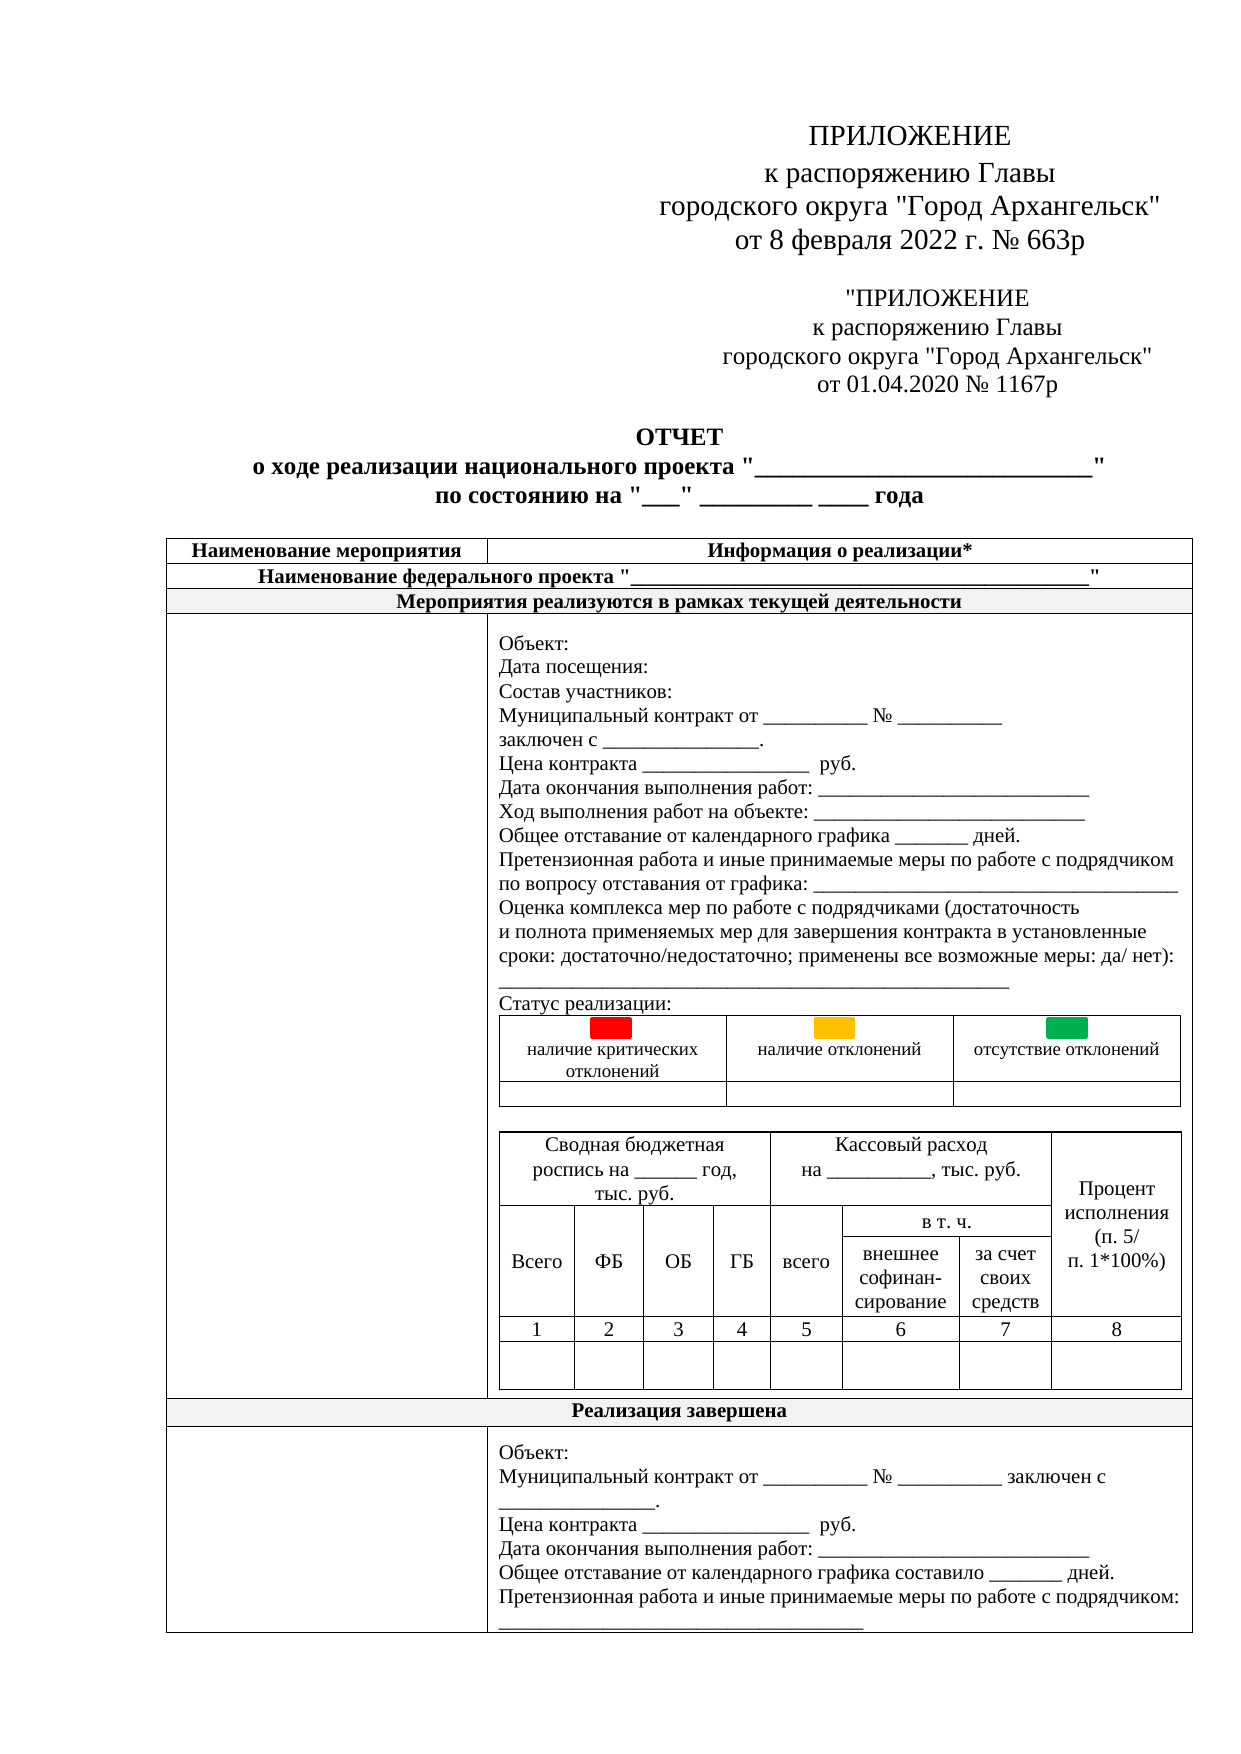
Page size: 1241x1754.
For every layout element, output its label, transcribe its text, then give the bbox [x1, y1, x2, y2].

table_header Информация о реализации* [488, 539, 1192, 562]
table_cell к распоряжению Главы городского округа "Город Архангельск" от 8 февраля 2022 г. № 663р [639, 155, 1181, 283]
text по состоянию на "___" _________ ____ года [177, 480, 1181, 509]
text к распоряжению Главы [693, 312, 1181, 341]
table_cell Наименование федерального проекта "____________________________________________" [167, 564, 1192, 588]
table_header Наименование мероприятия [167, 539, 487, 562]
table_cell Объект: Дата посещения: Состав участников: Муниципальный контракт от __________ № __________ заключен с _______________. Цена контракта ________________ руб. Дата окончания выполнения работ: __________________________ Ход выполнения работ на объекте: __________________________ Общее отставание от календарного графика _______ дней. Претензионная работа и иные принимаемые меры по работе с подрядчиком по вопросу отставания от графика: ___________________________________ Оценка комплекса мер по работе с подрядчиками (достаточность и полнота применяемых мер для завершения контракта в установленные сроки: достаточно/недостаточно; применены все возможные меры: да/ нет): _________________________________________________ Статус реализации: [488, 614, 1192, 1397]
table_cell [488, 1427, 1192, 1632]
table_cell Мероприятия реализуются в рамках текущей деятельности [167, 589, 1192, 613]
table_cell [167, 614, 487, 1397]
table_cell Реализация завершена [167, 1399, 1192, 1426]
text городского округа "Город Архангельск" [693, 341, 1181, 369]
text ОТЧЕТ [177, 422, 1181, 451]
text от 01.04.2020 № 1167р [693, 369, 1181, 398]
text "ПРИЛОЖЕНИЕ [693, 283, 1181, 312]
text о ходе реализации национального проекта "___________________________" [177, 451, 1181, 480]
table_header ПРИЛОЖЕНИЕ [639, 118, 1181, 155]
table_cell [167, 1427, 487, 1632]
